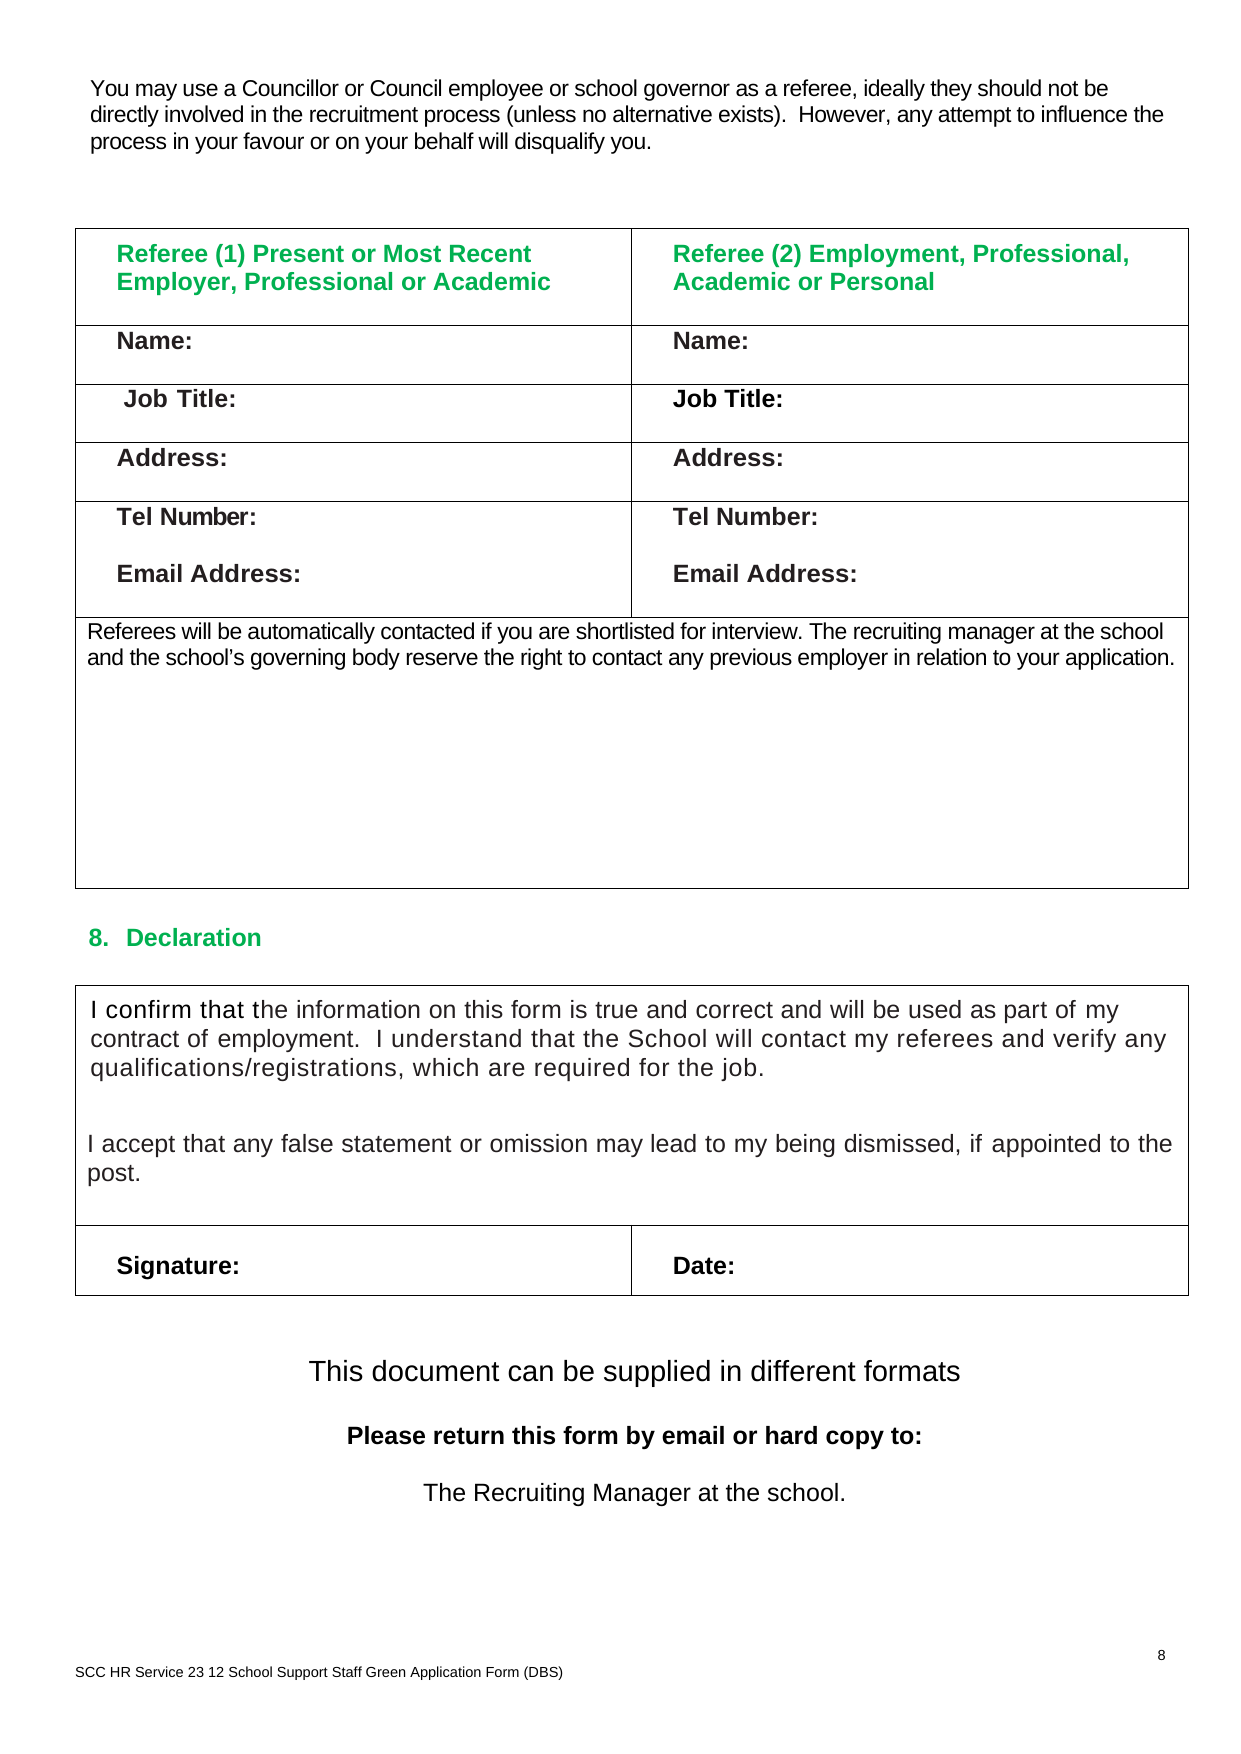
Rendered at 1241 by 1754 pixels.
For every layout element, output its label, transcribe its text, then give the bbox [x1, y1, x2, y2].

list Declaration [88, 923, 1165, 952]
table_header Referee (1) Present or Most Recent Employer, Professional or Academic [76, 229, 631, 325]
table_cell Address: [76, 443, 631, 501]
table_cell Address: [632, 443, 1188, 501]
table_cell Name: [76, 326, 631, 383]
table_cell Name: [632, 326, 1188, 383]
table_cell Job Title: [632, 385, 1188, 442]
table_cell Tel Number: Email Address: [76, 502, 631, 617]
table_cell Tel Number: Email Address: [632, 502, 1188, 617]
table_cell Job Title: [76, 385, 631, 442]
table_header Referee (2) Employment, Professional, Academic or Personal [632, 229, 1188, 325]
text Please return this form by email or hard copy to: [104, 1421, 1165, 1450]
table_cell Signature: [76, 1226, 631, 1295]
text You may use a Councillor or Council employee or school governor as a referee, ideally they should not be directly involved in the recruitment process (unless no alternative exists). However, any attempt to influence the process in your favour or on your behalf will disqualify you. [90, 75, 1165, 154]
table_cell Referees will be automatically contacted if you are shortlisted for interview. The recruiting manager at the school and the school’s governing body reserve the right to contact any previous employer in relation to your application. [76, 618, 1188, 888]
text The Recruiting Manager at the school. [104, 1478, 1165, 1507]
table_cell Date: [632, 1226, 1188, 1295]
table_header I confirm that the information on this form is true and correct and will be used as part of my contract of employment. I understand that the School will contact my referees and verify any qualifications/registrations, which are required for the job. I accept that any false statement or omission may lead to my being dismissed, if appointed to the post. [76, 986, 1188, 1224]
text This document can be supplied in different formats [104, 1354, 1165, 1387]
